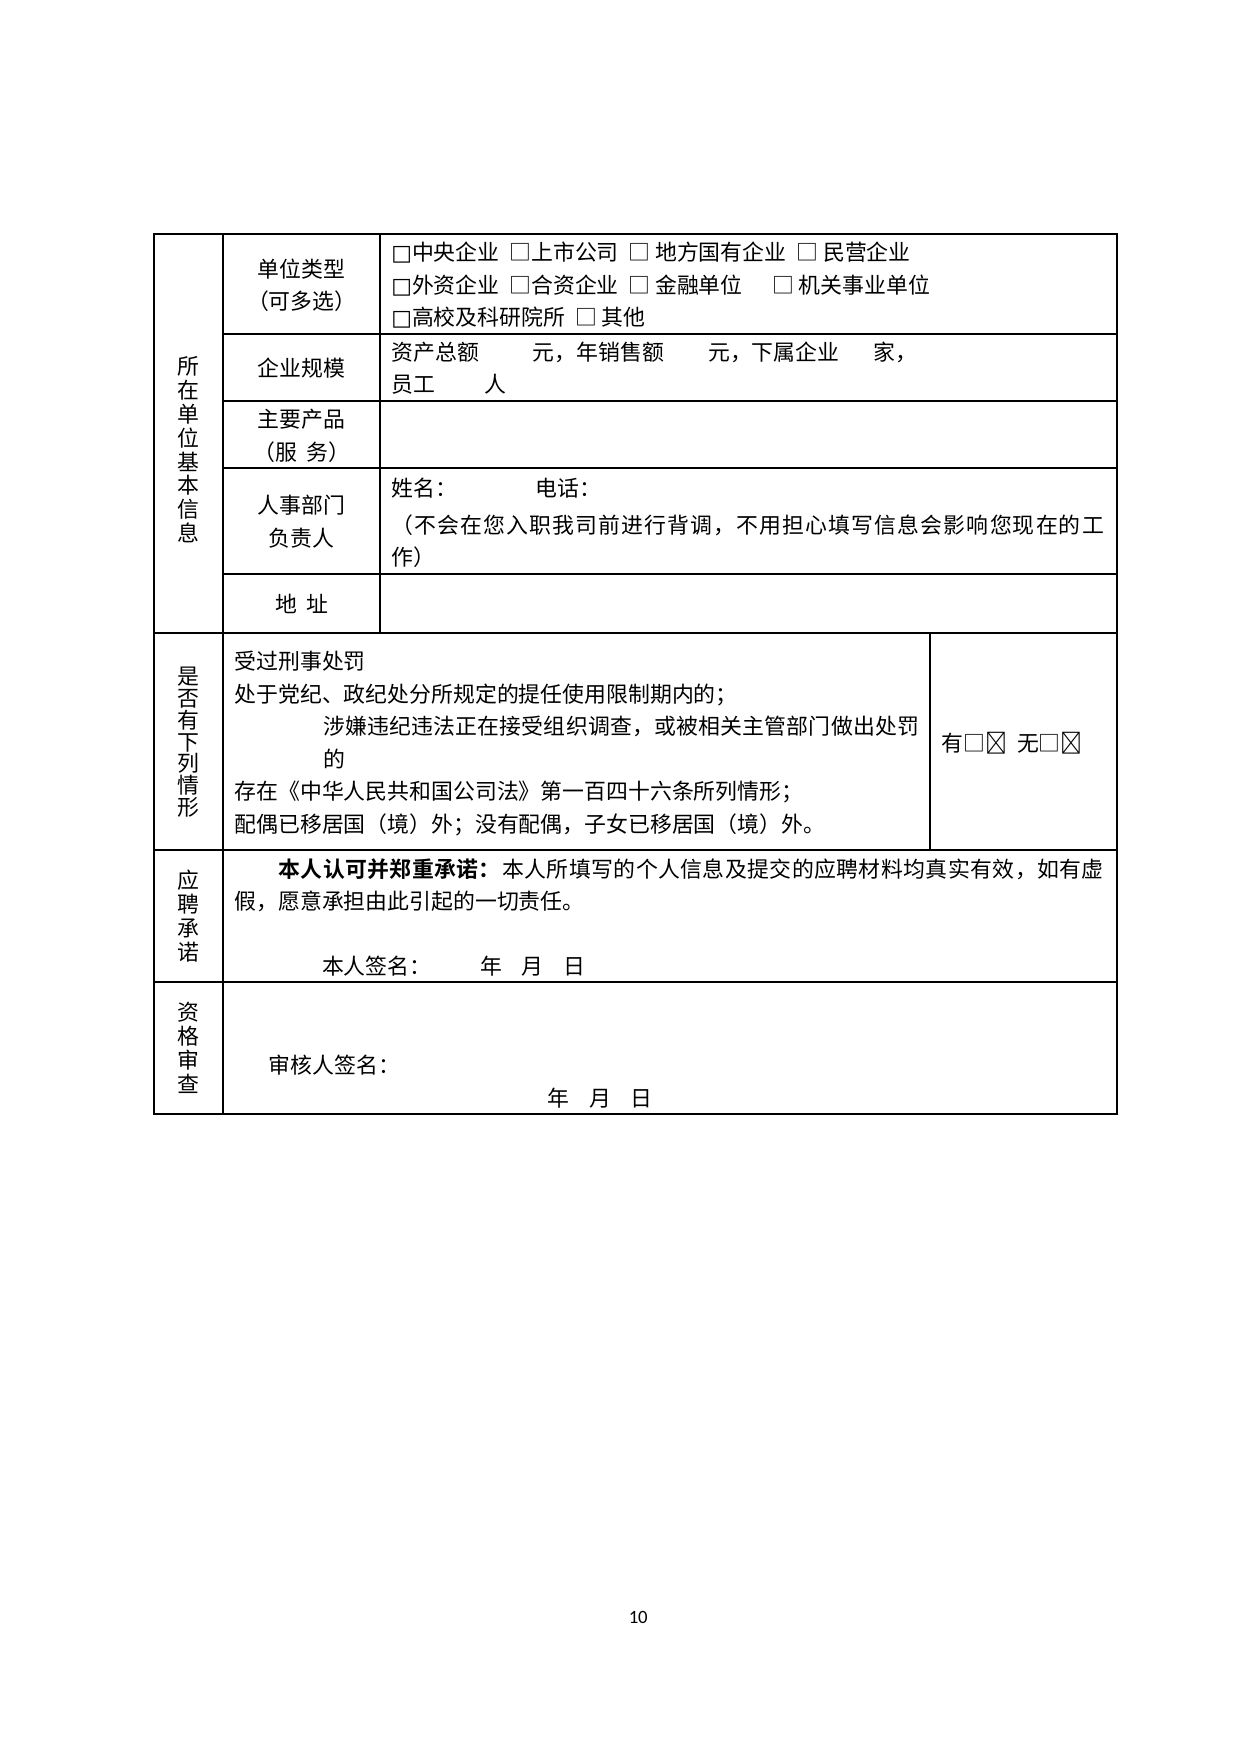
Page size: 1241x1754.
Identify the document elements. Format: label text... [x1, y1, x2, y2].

table_cell 受过刑事处罚 处于党纪、政纪处分所规定的提任使用限制期内的； 涉嫌违纪违法正在接受组织调查，或被相关主管部门做出处罚的 存在《中华人民共和国公司法》第一百四十六条所列情形； 配偶已移居国（境）外；没有配偶，子女已移居国（境）外。 [224, 634, 929, 849]
table_cell 企业规模 [224, 335, 379, 399]
table_cell 主要产品 （服 务） [224, 402, 379, 467]
table_cell 资产总额 元，年销售额 元，下属企业 家， 员工 人 [381, 335, 1116, 399]
table_cell 是否有下列情形 [155, 634, 222, 849]
table_cell 地 址 [224, 575, 379, 632]
table_cell 单位类型 （可多选） [224, 235, 379, 332]
table_cell 本人认可并郑重承诺：本人所填写的个人信息及提交的应聘材料均真实有效，如有虚假，愿意承担由此引起的一切责任。 本人签名： 年 月 日 [224, 851, 1116, 981]
table_cell 人事部门 负责人 [224, 469, 379, 572]
table_cell 审核人签名： 年 月 日 [224, 983, 1116, 1113]
table_cell [381, 402, 1116, 467]
table_cell （不会在您入职我司前进行背调，不用担心填写信息会影响您现在的工作） [381, 505, 1116, 572]
table_cell □中央企业 □上市公司 □ 地方国有企业 □ 民营企业 □外资企业 □合资企业 □ 金融单位 □ 机关事业单位 □高校及科研院所 □ 其他 [381, 235, 1116, 332]
table_cell 应聘承诺 [155, 851, 222, 981]
table_cell [381, 575, 1116, 632]
table_cell 有□ 无□ [931, 634, 1116, 849]
table_cell 姓名： 电话： [381, 469, 1116, 505]
table_cell 所在单位基本信息 [155, 235, 222, 632]
table_cell 资格审查 [155, 983, 222, 1113]
